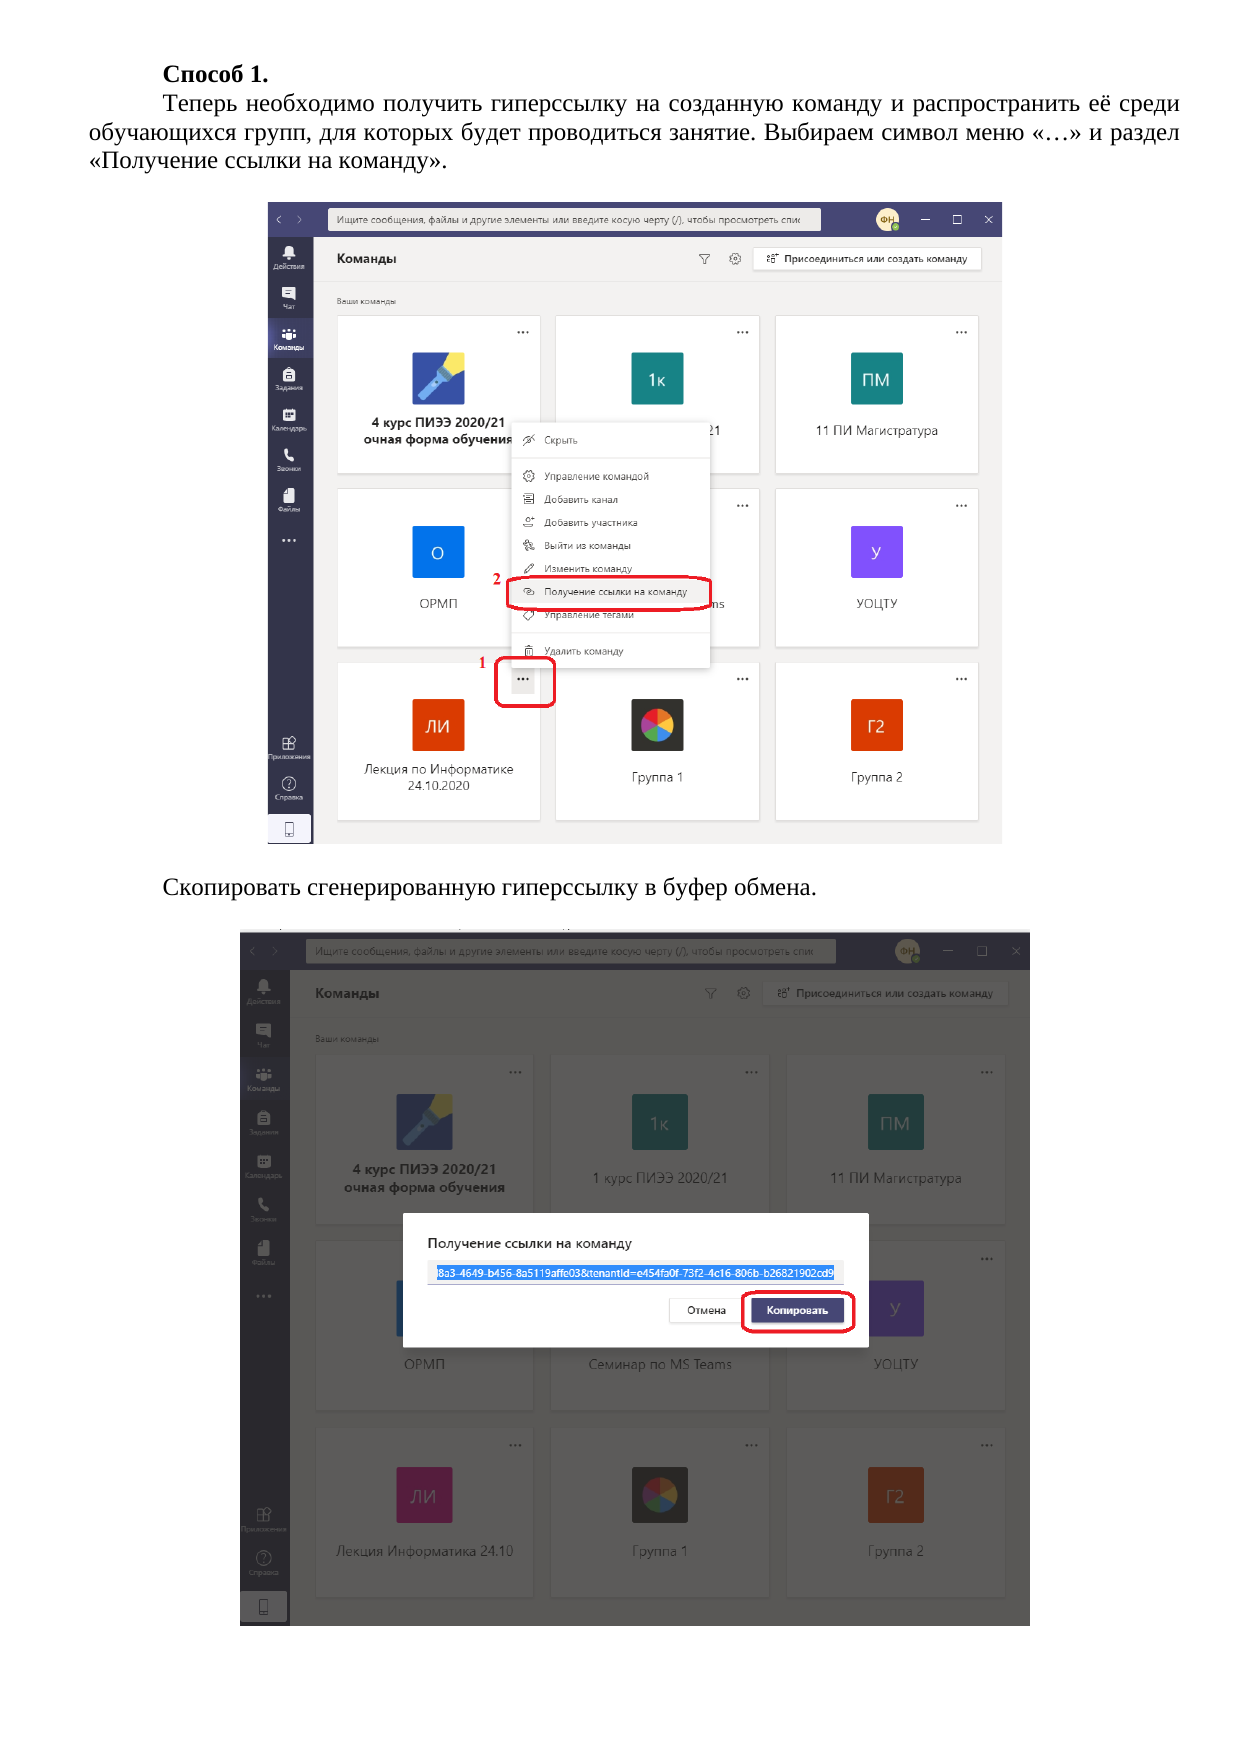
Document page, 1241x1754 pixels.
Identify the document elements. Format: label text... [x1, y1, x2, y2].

text Теперь необходимо получить гиперссылку на созданную команду и распространить её среди обучающихся групп, для которых будет проводиться занятие. Выбираем символ меню «…» и раздел «Получение ссылки на команду». [89, 88, 1181, 174]
text Способ 1. [89, 59, 1181, 88]
text Скопировать сгенерированную гиперссылку в буфер обмена. [89, 872, 1181, 901]
picture [240, 929, 1030, 1626]
picture [267, 202, 1003, 844]
